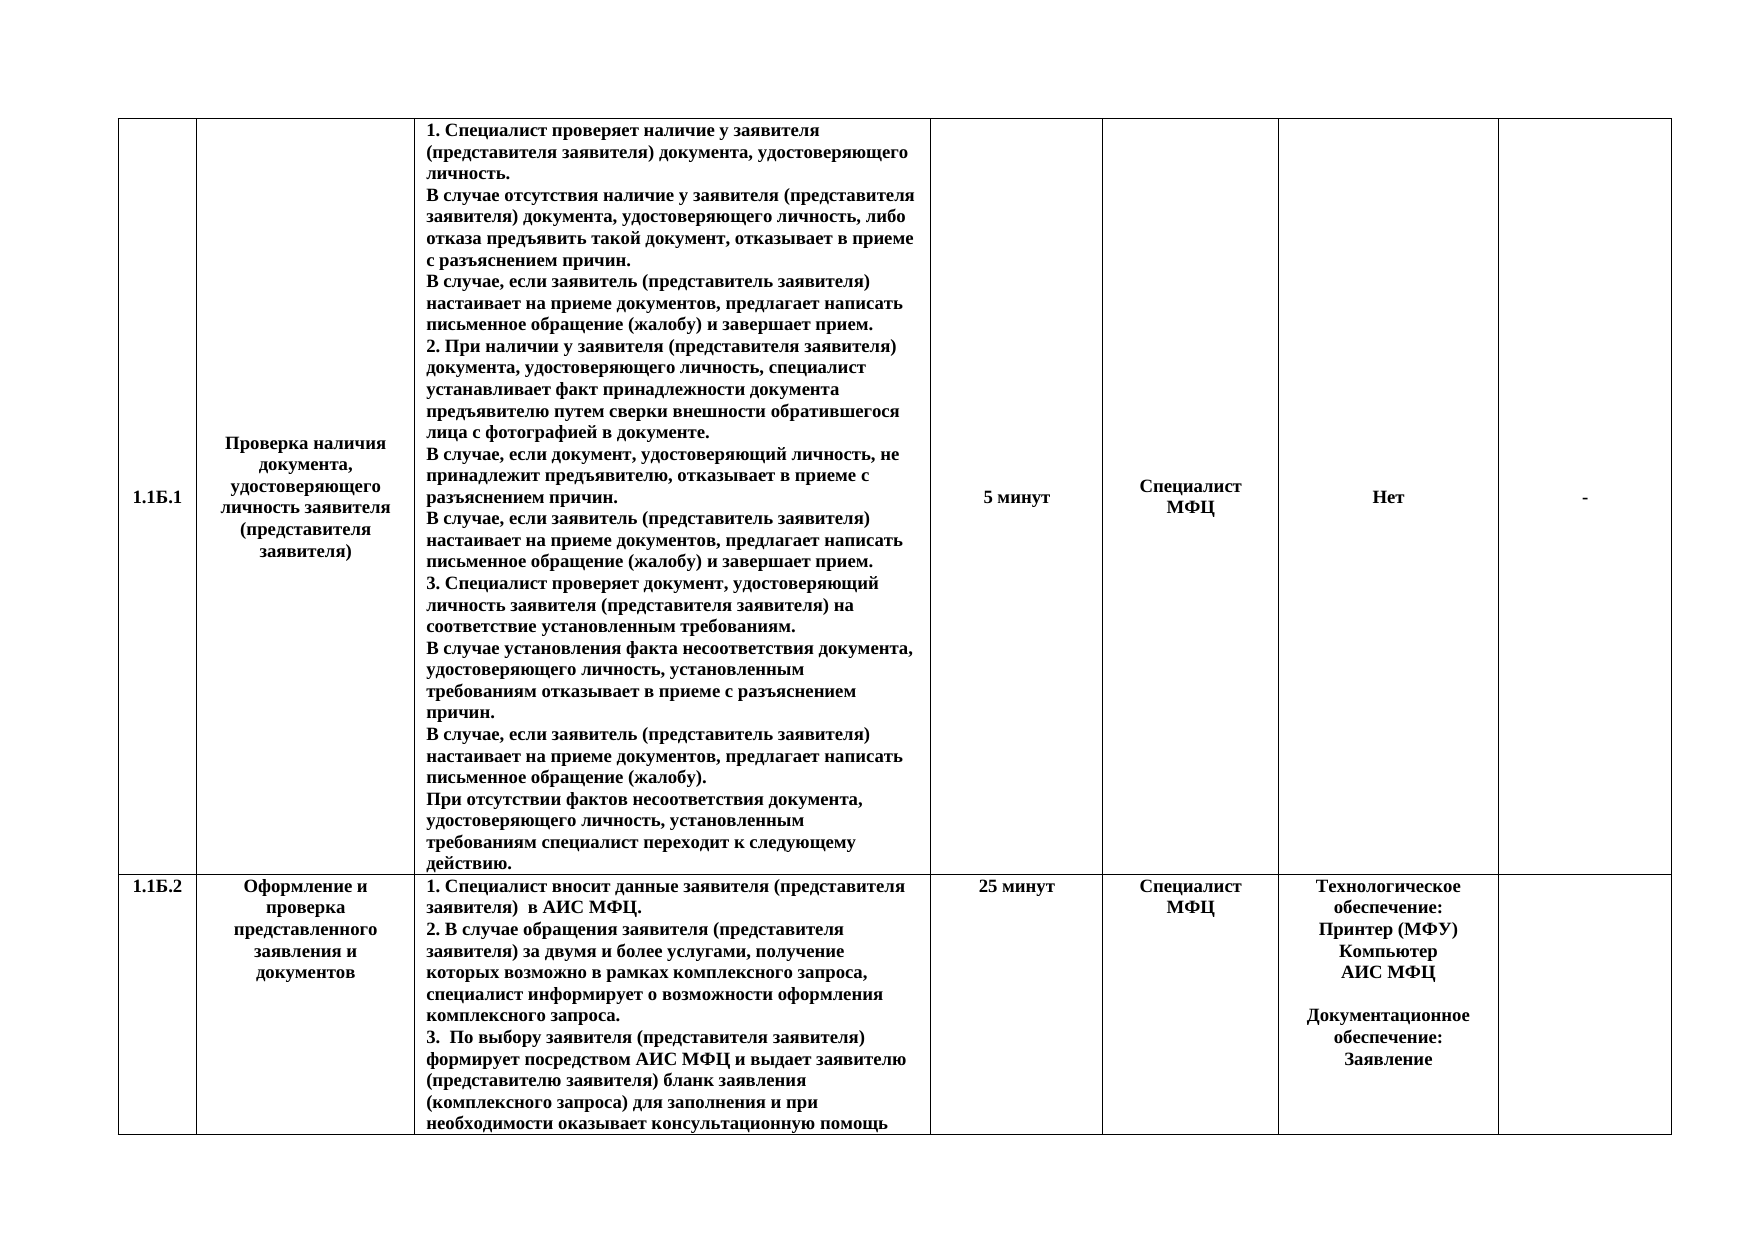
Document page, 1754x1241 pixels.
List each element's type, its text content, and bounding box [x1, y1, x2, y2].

table_cell Специалист МФЦ [1103, 119, 1278, 874]
table_cell Проверка наличия документа, удостоверяющего личность заявителя (представителя заявителя) [197, 119, 414, 874]
table_cell 5 минут [931, 119, 1102, 874]
table_cell Нет [1279, 119, 1498, 874]
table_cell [197, 875, 414, 1134]
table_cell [415, 875, 930, 1134]
table_cell - [1499, 119, 1671, 874]
table_cell [1499, 875, 1671, 1134]
table_cell 25 минут [931, 875, 1102, 1134]
table_cell 1. Специалист проверяет наличие у заявителя (представителя заявителя) документа, удостоверяющего личность. В случае отсутствия наличие у заявителя (представителя заявителя) документа, удостоверяющего личность, либо отказа предъявить такой документ, отказывает в приеме с разъяснением причин. В случае, если заявитель (представитель заявителя) настаивает на приеме документов, предлагает написать письменное обращение (жалобу) и завершает прием. 2. При наличии у заявителя (представителя заявителя) документа, удостоверяющего личность, специалист устанавливает факт принадлежности документа предъявителю путем сверки внешности обратившегося лица с фотографией в документе. В случае, если документ, удостоверяющий личность, не принадлежит предъявителю, отказывает в приеме с разъяснением причин. В случае, если заявитель (представитель заявителя) настаивает на приеме документов, предлагает написать письменное обращение (жалобу) и завершает прием. 3. Специалист проверяет документ, удостоверяющий личность заявителя (представителя заявителя) на соответствие установленным требованиям. В случае установления факта несоответствия документа, удостоверяющего личность, установленным требованиям отказывает в приеме с разъяснением причин. В случае, если заявитель (представитель заявителя) настаивает на приеме документов, предлагает написать письменное обращение (жалобу). При отсутствии фактов несоответствия документа, удостоверяющего личность, установленным требованиям специалист переходит к следующему действию. [415, 119, 930, 874]
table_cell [1279, 875, 1498, 1134]
table_cell 1.1Б.2 [119, 875, 196, 1134]
table_cell 1.1Б.1 [119, 119, 196, 874]
table_cell Специалист МФЦ [1103, 875, 1278, 1134]
